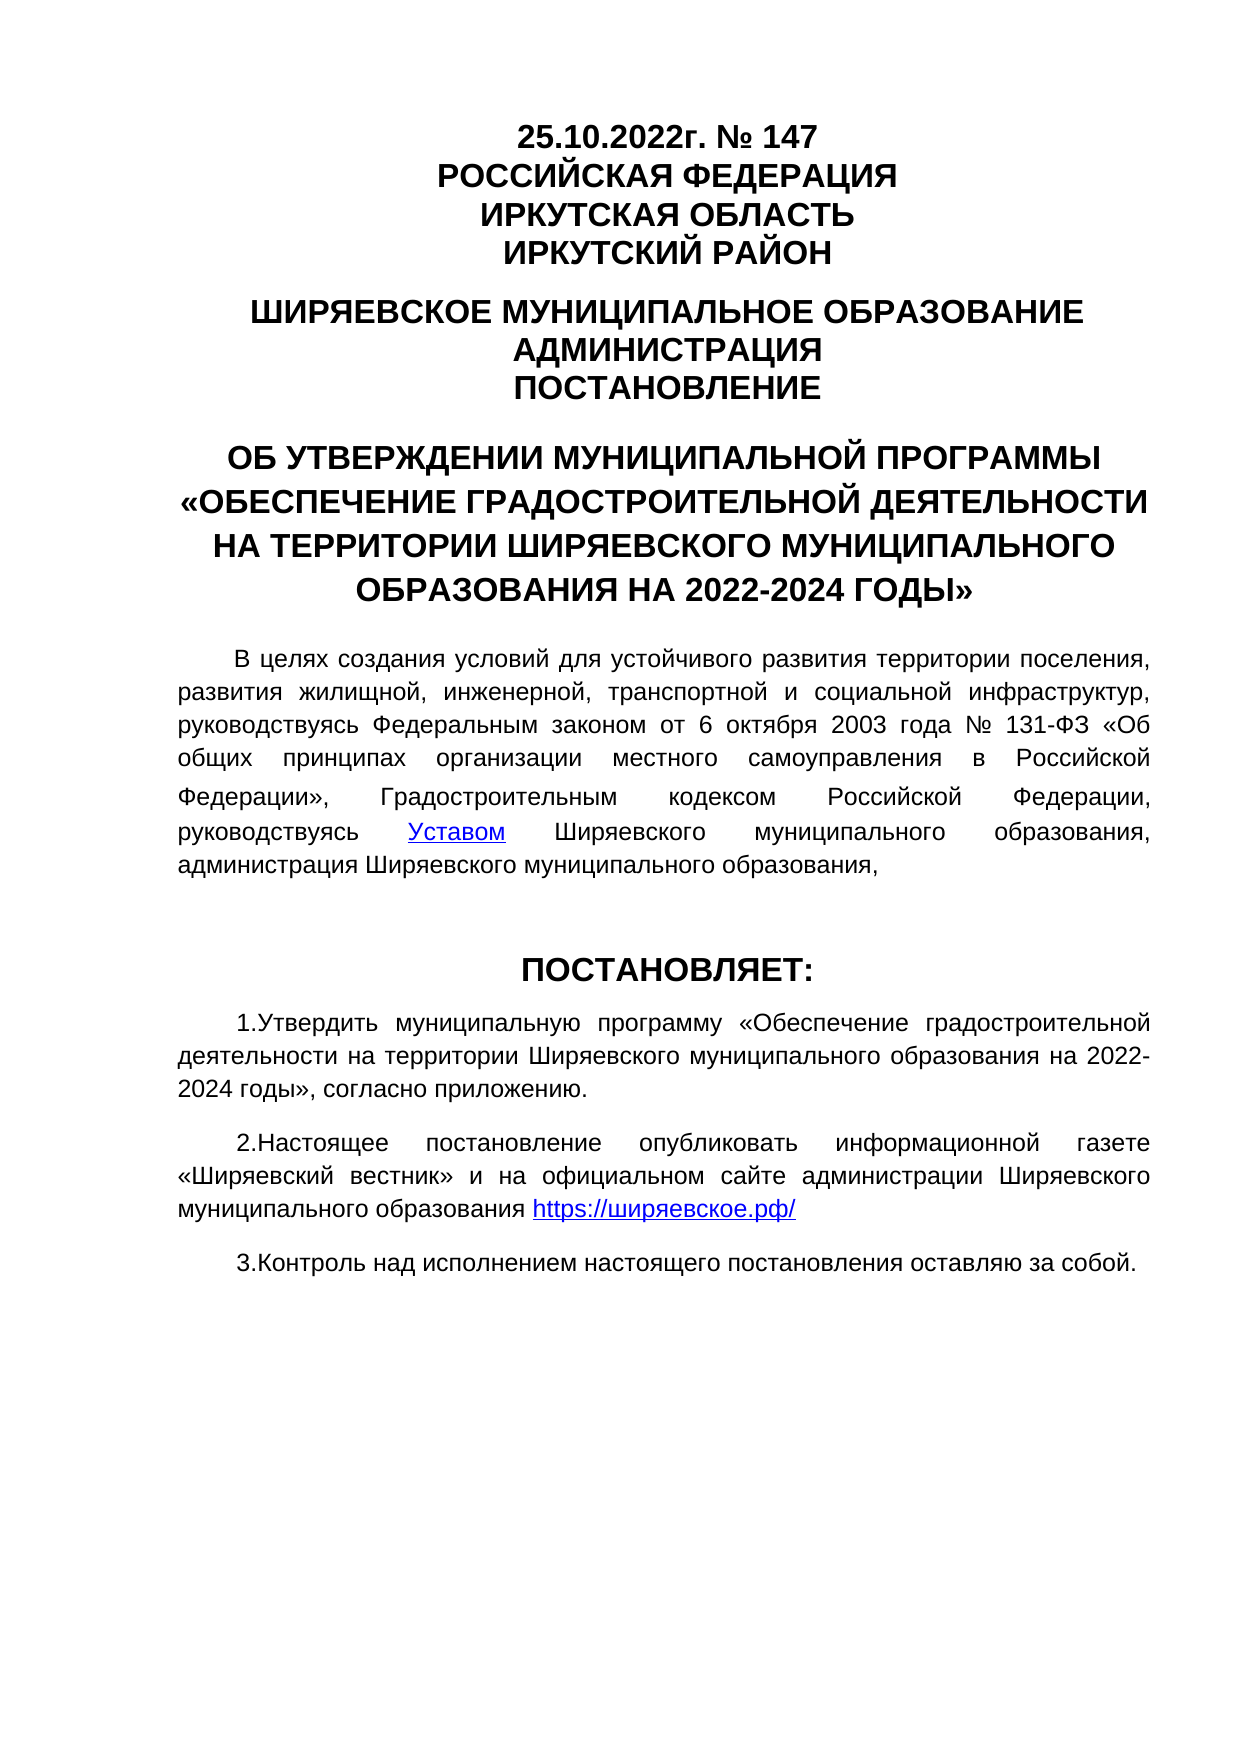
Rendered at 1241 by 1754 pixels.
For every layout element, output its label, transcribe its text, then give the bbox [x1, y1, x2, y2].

text ШИРЯЕВСКОЕ МУНИЦИПАЛЬНОЕ ОБРАЗОВАНИЕ АДМИНИСТРАЦИЯ ПОСТАНОВЛЕНИЕ [183, 293, 1152, 407]
text 25.10.2022г. № 147 РОССИЙСКАЯ ФЕДЕРАЦИЯ ИРКУТСКАЯ ОБЛАСТЬ ИРКУТСКИЙ РАЙОН [183, 118, 1152, 272]
text ПОСТАНОВЛЯЕТ: [183, 957, 1152, 988]
text 2.Настоящее постановление опубликовать информационной газете «Ширяевский вестник» и на официальном сайте администрации Ширяевского муниципального образования https://ширяевское.рф/ [177, 1128, 1152, 1223]
text В целях создания условий для устойчивого развития территории поселения, развития жилищной, инженерной, транспортной и социальной инфраструктур, руководствуясь Федеральным законом от 6 октября 2003 года № 131-ФЗ «Об общих принципах организации местного самоуправления в Российской Федерации», Градостроительным кодексом Российской Федерации, руководствуясь Уставом Ширяевского муниципального образования, администрация Ширяевского муниципального образования, [177, 644, 1152, 879]
text ОБ УТВЕРЖДЕНИИ МУНИЦИПАЛЬНОЙ ПРОГРАММЫ «ОБЕСПЕЧЕНИЕ ГРАДОСТРОИТЕЛЬНОЙ ДЕЯТЕЛЬНОСТИ НА ТЕРРИТОРИИ ШИРЯЕВСКОГО МУНИЦИПАЛЬНОГО ОБРАЗОВАНИЯ НА 2022-2024 ГОДЫ» [177, 438, 1152, 609]
text 1.Утвердить муниципальную программу «Обеспечение градостроительной деятельности на территории Ширяевского муниципального образования на 2022-2024 годы», согласно приложению. [177, 1008, 1152, 1103]
text 3.Контроль над исполнением настоящего постановления оставляю за собой. [177, 1248, 1152, 1277]
